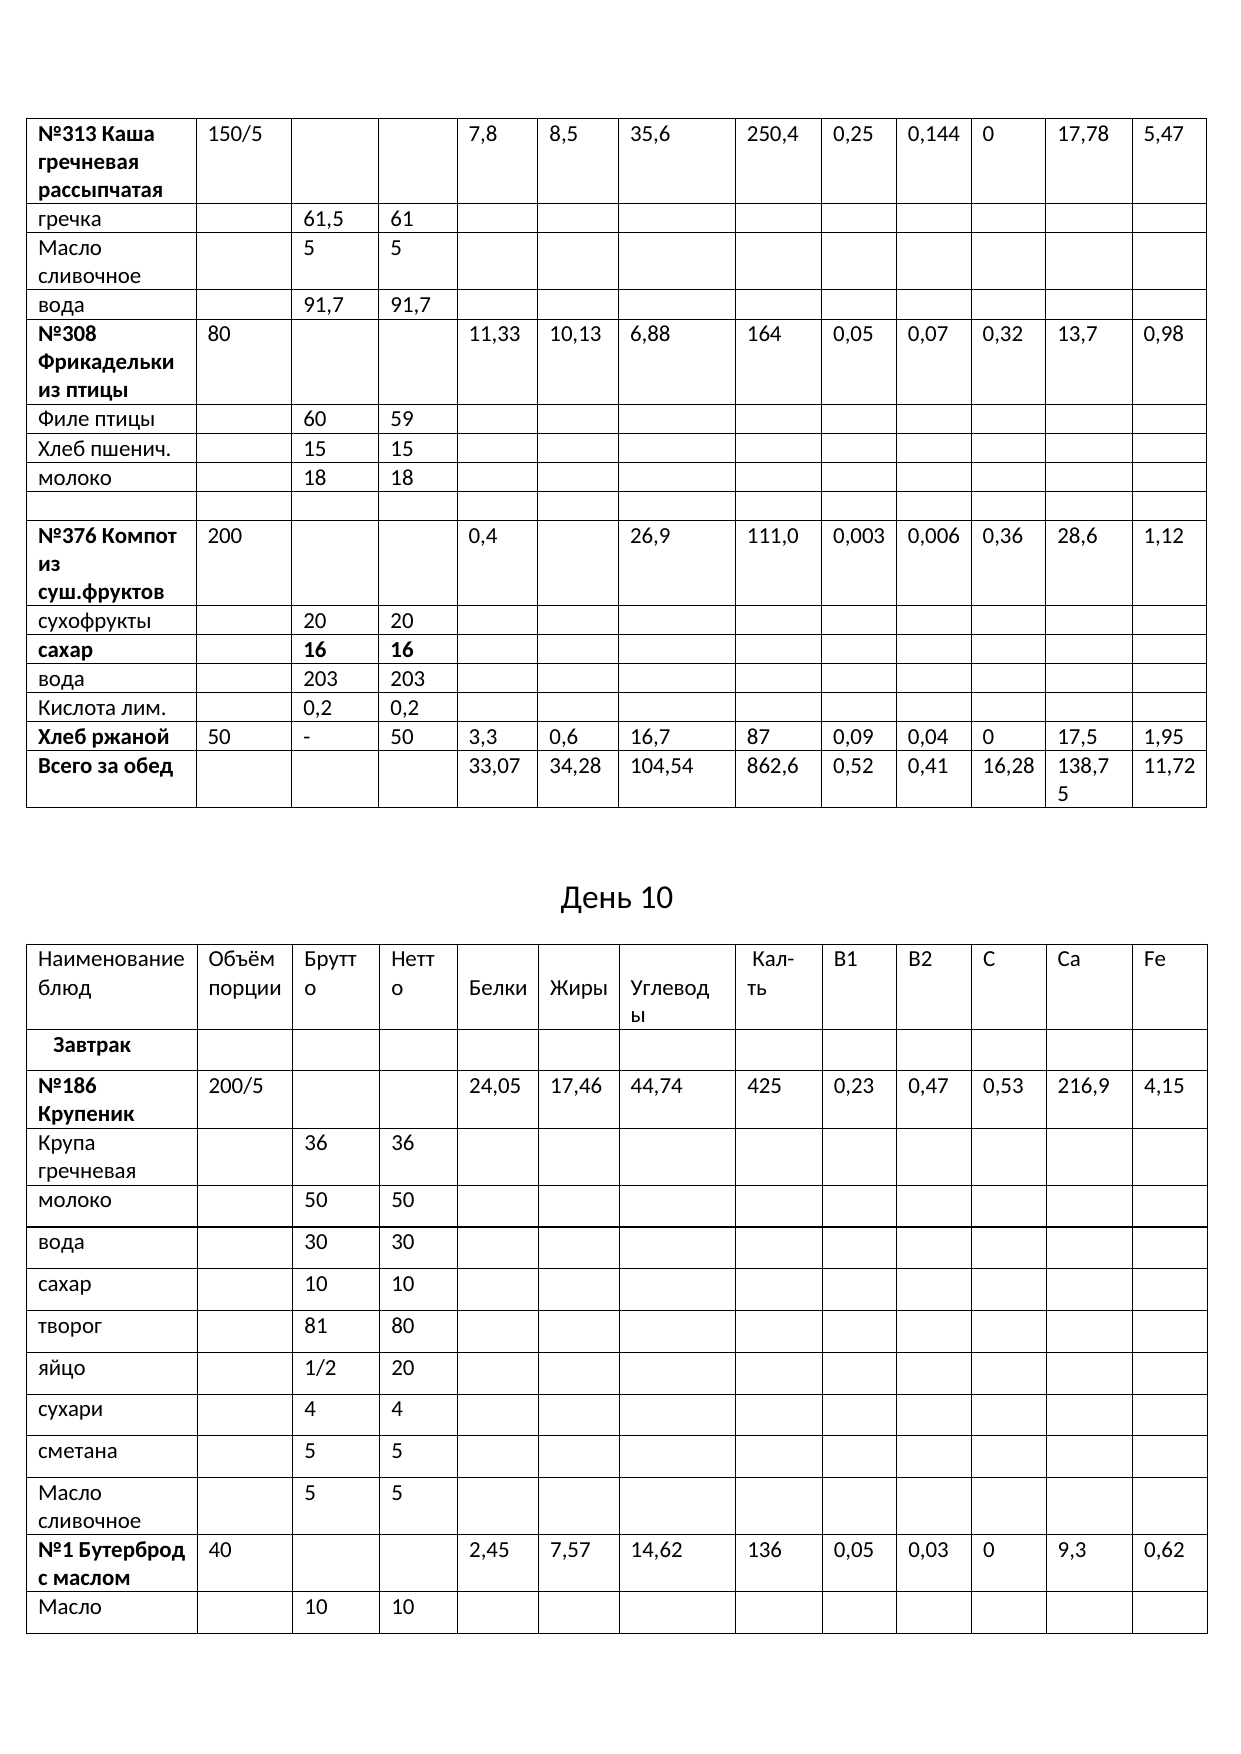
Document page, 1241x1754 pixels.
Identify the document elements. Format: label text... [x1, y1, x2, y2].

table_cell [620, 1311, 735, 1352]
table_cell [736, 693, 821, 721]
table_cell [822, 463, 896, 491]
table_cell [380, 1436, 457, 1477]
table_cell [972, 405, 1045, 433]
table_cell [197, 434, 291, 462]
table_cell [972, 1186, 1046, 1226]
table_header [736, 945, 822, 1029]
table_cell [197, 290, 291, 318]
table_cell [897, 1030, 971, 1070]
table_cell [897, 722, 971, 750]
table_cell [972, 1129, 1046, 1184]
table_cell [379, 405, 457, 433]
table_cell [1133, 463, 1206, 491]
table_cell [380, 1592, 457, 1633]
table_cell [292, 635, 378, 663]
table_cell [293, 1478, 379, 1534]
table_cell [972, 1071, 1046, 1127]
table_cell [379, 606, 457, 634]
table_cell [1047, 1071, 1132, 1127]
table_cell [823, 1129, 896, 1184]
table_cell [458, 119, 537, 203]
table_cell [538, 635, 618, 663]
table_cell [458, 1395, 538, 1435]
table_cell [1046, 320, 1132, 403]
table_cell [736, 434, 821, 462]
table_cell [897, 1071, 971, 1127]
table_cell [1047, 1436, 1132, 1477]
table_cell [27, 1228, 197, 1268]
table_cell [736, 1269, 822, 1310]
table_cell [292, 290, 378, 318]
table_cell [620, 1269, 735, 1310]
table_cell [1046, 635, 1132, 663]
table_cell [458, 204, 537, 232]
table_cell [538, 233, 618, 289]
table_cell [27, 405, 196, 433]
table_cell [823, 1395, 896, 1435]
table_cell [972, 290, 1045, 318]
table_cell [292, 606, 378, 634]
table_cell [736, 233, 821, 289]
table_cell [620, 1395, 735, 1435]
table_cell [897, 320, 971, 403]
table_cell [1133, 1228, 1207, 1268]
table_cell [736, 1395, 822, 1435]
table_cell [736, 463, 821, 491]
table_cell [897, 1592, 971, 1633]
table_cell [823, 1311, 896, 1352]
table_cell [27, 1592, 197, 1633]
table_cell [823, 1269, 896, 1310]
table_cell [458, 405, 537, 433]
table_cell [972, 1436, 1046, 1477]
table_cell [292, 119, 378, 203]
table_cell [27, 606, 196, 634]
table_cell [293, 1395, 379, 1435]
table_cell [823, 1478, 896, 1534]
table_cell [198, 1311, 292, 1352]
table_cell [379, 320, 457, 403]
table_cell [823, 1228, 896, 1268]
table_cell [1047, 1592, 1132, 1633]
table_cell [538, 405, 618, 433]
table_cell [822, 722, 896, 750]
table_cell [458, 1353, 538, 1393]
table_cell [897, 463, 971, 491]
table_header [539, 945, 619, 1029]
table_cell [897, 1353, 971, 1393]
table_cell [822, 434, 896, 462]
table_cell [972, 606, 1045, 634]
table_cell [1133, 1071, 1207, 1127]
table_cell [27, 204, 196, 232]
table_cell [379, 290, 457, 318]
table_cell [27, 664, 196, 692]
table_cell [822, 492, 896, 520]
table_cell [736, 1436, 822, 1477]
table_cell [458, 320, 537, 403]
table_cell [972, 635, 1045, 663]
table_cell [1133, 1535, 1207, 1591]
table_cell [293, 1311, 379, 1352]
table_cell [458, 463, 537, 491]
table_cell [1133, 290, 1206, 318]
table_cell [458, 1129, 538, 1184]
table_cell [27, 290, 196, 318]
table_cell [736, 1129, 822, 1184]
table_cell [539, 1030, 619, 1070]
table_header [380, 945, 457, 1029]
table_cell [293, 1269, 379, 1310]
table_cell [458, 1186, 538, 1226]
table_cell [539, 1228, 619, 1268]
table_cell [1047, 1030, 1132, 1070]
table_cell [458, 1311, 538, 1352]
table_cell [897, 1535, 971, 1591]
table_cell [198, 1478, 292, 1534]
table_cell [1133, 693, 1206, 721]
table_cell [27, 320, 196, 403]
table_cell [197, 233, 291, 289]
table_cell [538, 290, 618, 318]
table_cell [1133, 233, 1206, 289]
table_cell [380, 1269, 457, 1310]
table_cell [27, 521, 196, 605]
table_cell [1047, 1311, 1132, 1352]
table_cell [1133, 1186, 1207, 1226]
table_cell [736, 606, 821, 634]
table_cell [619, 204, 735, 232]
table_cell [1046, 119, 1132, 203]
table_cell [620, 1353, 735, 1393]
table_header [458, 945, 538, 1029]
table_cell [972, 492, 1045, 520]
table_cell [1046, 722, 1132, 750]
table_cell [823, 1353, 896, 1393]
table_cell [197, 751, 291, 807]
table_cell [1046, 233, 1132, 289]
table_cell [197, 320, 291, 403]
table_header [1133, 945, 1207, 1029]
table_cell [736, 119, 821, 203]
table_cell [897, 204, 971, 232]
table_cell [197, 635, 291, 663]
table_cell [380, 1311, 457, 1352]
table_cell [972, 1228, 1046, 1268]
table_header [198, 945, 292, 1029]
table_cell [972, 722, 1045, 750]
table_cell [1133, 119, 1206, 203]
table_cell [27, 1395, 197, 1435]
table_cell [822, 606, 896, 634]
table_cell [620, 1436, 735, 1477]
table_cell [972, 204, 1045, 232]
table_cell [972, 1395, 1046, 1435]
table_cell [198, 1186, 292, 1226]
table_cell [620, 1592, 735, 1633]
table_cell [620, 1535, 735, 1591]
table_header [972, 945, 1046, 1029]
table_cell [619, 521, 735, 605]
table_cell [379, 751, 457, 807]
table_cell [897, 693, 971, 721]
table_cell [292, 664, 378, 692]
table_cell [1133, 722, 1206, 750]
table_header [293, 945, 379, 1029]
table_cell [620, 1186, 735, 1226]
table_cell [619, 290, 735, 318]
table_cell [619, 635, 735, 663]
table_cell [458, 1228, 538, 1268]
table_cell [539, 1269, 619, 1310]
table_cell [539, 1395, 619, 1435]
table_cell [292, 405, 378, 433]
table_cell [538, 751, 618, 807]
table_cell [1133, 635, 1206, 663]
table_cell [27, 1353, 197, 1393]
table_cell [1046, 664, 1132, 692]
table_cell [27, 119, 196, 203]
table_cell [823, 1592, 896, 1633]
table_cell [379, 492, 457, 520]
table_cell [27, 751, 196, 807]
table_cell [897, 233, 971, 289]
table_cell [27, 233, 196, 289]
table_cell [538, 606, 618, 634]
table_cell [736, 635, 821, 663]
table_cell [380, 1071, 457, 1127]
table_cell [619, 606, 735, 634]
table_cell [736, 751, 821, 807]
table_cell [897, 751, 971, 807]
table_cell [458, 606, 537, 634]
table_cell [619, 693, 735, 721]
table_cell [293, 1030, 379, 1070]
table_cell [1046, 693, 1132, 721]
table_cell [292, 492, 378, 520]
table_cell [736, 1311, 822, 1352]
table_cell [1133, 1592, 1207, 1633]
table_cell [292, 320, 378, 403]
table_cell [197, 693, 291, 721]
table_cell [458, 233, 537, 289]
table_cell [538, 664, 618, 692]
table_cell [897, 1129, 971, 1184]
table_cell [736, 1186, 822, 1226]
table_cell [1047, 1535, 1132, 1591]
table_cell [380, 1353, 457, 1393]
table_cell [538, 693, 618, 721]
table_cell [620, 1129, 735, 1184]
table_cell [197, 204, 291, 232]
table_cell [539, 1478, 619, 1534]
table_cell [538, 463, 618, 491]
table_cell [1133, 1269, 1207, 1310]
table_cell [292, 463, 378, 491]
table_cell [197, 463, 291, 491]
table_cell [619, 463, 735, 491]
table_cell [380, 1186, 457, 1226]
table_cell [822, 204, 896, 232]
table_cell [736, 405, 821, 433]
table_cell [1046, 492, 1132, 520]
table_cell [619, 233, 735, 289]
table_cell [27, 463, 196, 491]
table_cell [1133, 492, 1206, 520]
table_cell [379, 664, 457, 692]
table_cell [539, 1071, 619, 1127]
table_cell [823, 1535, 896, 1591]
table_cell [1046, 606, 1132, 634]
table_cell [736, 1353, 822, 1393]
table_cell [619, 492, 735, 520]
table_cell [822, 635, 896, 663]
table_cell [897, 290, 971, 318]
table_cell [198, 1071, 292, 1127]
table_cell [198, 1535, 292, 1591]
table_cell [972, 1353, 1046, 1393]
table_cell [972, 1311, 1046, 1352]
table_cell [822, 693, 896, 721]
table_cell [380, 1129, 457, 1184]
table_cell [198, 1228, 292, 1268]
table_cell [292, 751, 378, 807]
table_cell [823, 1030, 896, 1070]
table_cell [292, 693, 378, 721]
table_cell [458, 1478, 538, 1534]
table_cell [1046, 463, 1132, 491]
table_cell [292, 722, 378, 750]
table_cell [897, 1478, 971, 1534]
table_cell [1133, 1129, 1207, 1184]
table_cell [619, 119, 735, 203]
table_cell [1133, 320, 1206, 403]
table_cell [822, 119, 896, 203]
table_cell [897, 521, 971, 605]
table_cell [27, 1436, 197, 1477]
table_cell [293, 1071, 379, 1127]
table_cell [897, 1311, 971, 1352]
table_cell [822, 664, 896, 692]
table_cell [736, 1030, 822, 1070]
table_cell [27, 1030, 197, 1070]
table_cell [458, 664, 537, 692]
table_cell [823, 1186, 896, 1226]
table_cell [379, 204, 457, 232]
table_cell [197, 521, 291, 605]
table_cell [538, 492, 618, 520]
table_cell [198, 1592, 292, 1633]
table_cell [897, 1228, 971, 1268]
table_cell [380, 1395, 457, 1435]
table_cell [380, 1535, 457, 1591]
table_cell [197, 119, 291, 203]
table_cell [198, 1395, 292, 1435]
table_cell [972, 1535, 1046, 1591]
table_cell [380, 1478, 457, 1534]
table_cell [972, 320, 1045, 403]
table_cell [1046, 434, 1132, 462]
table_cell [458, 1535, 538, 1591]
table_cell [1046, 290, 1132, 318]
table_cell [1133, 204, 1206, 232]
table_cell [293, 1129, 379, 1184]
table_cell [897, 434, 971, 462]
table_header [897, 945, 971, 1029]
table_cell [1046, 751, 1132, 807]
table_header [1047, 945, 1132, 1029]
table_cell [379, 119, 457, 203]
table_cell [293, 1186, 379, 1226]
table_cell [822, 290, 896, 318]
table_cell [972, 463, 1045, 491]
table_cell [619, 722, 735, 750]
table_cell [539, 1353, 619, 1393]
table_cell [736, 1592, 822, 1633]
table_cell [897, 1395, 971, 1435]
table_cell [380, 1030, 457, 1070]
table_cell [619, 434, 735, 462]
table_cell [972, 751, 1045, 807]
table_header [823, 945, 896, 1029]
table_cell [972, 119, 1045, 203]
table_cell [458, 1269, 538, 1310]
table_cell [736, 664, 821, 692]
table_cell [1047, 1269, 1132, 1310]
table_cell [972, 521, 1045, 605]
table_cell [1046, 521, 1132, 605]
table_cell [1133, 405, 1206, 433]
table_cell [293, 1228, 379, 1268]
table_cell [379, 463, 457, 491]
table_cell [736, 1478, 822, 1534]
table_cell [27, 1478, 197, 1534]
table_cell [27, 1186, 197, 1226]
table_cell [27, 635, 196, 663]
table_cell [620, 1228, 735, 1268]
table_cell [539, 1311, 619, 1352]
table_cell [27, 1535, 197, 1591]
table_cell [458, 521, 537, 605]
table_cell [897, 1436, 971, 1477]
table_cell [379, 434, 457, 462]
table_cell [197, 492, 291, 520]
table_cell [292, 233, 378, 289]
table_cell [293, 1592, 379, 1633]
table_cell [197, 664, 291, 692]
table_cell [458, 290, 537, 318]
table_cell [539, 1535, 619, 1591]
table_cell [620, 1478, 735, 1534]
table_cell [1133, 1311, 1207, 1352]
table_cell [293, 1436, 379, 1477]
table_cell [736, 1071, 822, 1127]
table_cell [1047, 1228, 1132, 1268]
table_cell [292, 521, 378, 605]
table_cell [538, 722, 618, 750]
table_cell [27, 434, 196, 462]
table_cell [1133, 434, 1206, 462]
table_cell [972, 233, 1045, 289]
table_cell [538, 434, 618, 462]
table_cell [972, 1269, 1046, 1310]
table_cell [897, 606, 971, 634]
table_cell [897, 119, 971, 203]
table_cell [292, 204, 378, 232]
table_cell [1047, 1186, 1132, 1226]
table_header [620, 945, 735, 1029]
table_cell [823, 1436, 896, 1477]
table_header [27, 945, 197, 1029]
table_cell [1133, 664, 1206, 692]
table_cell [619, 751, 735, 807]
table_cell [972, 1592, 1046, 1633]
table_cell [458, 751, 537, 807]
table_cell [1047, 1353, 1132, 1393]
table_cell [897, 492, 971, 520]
text День 10 [37, 876, 1196, 917]
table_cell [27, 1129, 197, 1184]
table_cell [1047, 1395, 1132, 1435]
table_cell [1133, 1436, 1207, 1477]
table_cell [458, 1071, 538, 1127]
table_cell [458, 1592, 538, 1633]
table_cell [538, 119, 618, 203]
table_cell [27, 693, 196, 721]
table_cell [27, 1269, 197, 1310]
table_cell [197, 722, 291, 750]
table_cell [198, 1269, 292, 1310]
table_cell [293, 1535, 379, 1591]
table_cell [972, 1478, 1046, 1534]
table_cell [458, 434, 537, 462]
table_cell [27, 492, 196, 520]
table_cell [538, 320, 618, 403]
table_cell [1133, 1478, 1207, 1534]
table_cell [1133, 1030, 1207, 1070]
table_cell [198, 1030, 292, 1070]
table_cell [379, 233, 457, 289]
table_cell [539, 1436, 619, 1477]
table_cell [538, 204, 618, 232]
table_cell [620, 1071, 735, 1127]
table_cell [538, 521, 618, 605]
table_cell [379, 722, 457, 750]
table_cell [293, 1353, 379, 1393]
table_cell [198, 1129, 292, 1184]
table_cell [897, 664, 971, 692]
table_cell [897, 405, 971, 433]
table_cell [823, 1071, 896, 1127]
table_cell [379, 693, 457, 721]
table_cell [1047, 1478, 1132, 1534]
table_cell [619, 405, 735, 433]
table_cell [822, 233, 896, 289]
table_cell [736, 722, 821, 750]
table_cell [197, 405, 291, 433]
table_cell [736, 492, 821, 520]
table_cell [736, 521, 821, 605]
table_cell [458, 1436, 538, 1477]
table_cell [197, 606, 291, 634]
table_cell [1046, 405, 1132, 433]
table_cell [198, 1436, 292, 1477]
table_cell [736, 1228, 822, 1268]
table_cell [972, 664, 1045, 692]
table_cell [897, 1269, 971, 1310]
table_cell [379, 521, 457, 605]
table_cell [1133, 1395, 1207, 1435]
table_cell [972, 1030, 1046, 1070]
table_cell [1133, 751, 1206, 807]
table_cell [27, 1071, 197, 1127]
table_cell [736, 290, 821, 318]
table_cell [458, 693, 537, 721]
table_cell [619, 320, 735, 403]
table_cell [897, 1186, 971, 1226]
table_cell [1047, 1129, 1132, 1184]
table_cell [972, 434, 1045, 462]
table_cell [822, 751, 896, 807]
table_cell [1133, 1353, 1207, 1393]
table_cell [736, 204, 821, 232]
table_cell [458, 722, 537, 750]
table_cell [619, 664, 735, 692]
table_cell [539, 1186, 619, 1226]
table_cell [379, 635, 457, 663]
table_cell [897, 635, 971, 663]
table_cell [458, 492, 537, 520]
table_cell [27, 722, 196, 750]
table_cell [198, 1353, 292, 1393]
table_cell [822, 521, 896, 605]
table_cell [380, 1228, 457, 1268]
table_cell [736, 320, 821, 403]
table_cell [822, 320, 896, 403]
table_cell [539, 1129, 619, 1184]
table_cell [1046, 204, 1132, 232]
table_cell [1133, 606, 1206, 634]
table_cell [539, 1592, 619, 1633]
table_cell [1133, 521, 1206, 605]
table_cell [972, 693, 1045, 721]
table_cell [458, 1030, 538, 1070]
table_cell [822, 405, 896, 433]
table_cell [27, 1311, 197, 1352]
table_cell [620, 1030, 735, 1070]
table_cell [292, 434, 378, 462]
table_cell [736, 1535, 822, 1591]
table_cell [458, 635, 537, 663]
